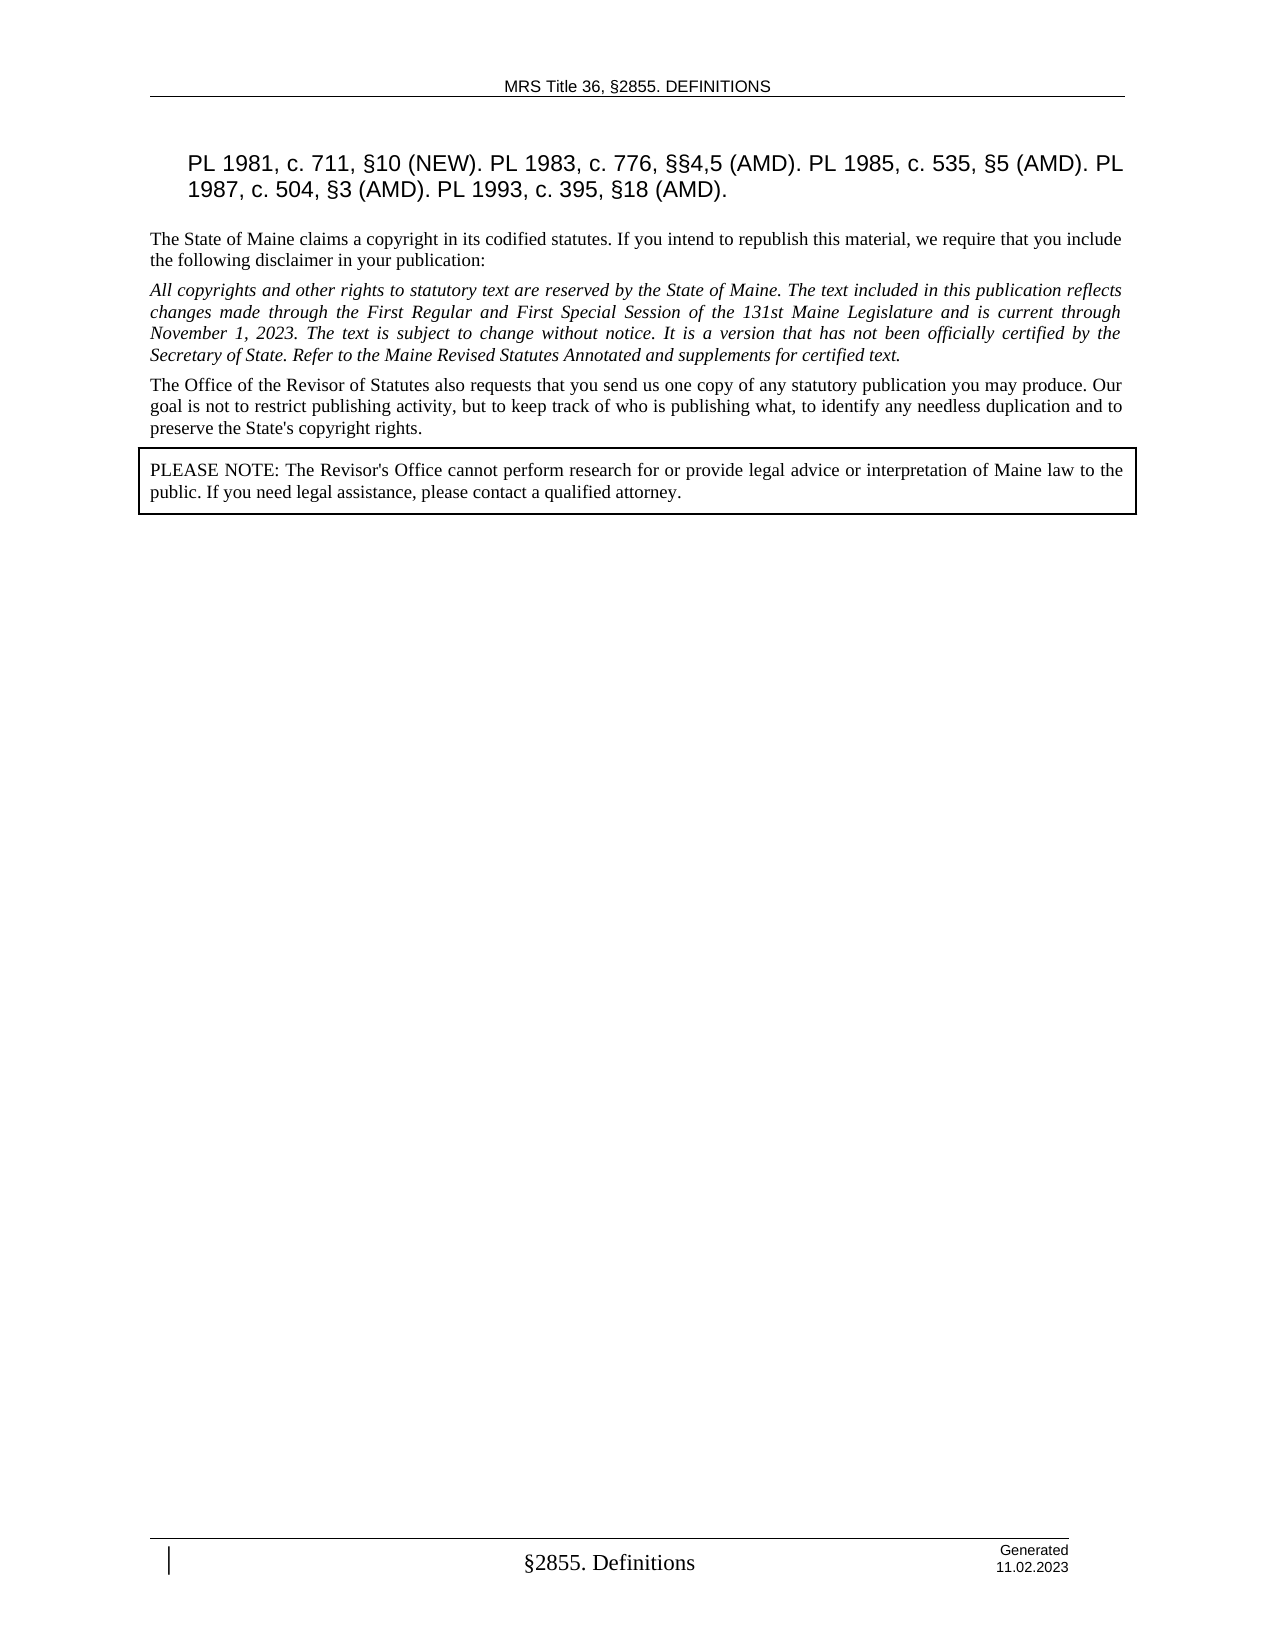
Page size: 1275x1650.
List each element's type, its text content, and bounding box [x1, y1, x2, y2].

text All copyrights and other rights to statutory text are reserved by the State of Maine. The text included in this publication reflects changes made through the First Regular and First Special Session of the 131st Maine Legislature and is current through November 1, 2023 . The text is subject to change without notice. It is a version that has not been officially certified by the Secretary of State. Refer to the Maine Revised Statutes Annotated and supplements for certified text. [150, 279, 1125, 365]
text PL 1981, c. 711, §10 (NEW). PL 1983, c. 776, §§4,5 (AMD). PL 1985, c. 535, §5 (AMD). PL 1987, c. 504, §3 (AMD). PL 1993, c. 395, §18 (AMD). [187, 150, 1125, 203]
text PLEASE NOTE: The Revisor's Office cannot perform research for or provide legal advice or interpretation of Maine law to the public. If you need legal assistance, please contact a qualified attorney. [140, 449, 1135, 513]
text The State of Maine claims a copyright in its codified statutes. If you intend to republish this material, we require that you include the following disclaimer in your publication: [150, 228, 1125, 271]
text The Office of the Revisor of Statutes also requests that you send us one copy of any statutory publication you may produce. Our goal is not to restrict publishing activity, but to keep track of who is publishing what, to identify any needless duplication and to preserve the State's copyright rights. [150, 374, 1125, 438]
